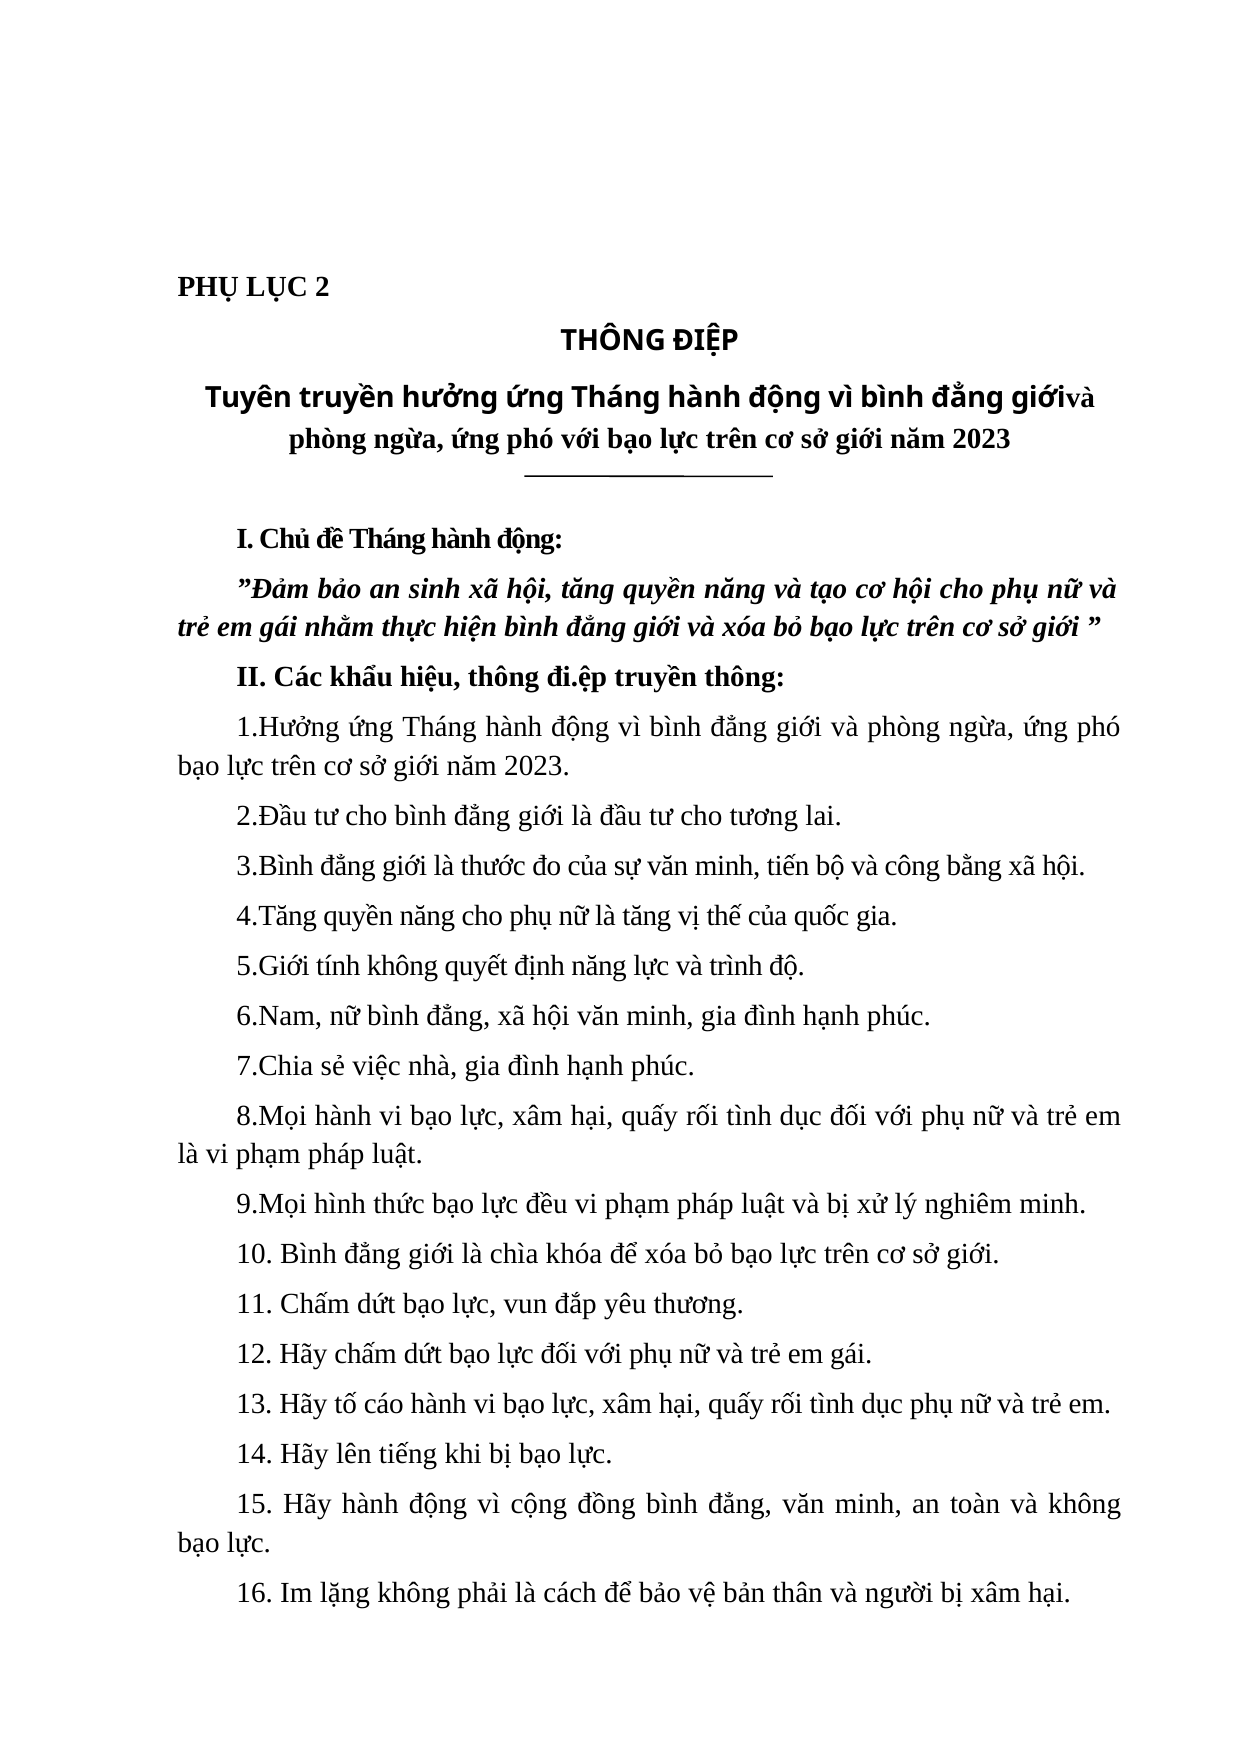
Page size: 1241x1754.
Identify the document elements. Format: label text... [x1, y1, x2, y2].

text 1.Hưởng ứng Tháng hành động vì bình đẳng giới và phòng ngừa, ứng phó bạo lực trên cơ sở giới năm 2023. [177, 709, 1122, 781]
text 6.Nam, nữ bình đẳng, xã hội văn minh, gia đình hạnh phúc. [177, 998, 1122, 1031]
text THÔNG ĐIỆP [177, 319, 1122, 359]
text 16. Im lặng không phải là cách để bảo vệ bản thân và người bị xâm hại. [177, 1575, 1122, 1608]
text PHỤ LỤC 2 [177, 269, 1122, 303]
text 13. Hãy tố cáo hành vi bạo lực, xâm hại, quấy rối tình dục phụ nữ và trẻ em. [177, 1386, 1122, 1420]
text 5.Giới tính không quyết định năng lực và trình độ. [177, 948, 1122, 981]
text II. Các khẩu hiệu, thông đi.ệp truyền thông: [177, 659, 1122, 693]
text 3.Bình đẳng giới là thước đo của sự văn minh, tiến bộ và công bằng xã hội. [177, 848, 1122, 881]
text 9.Mọi hình thức bạo lực đều vi phạm pháp luật và bị xử lý nghiêm minh. [177, 1186, 1122, 1220]
text 4.Tăng quyền năng cho phụ nữ là tăng vị thế của quốc gia. [177, 898, 1122, 931]
text 10. Bình đẳng giới là chìa khóa để xóa bỏ bạo lực trên cơ sở giới. [177, 1236, 1122, 1270]
text 8.Mọi hành vi bạo lực, xâm hại, quấy rối tình dục đối với phụ nữ và trẻ em là vi phạm pháp luật. [177, 1098, 1122, 1170]
text 7.Chia sẻ việc nhà, gia đình hạnh phúc. [177, 1048, 1122, 1081]
text 14. Hãy lên tiếng khi bị bạo lực. [177, 1436, 1122, 1470]
text Tuyên truyền hưởng ứng Tháng hành động vì bình đẳng giớivà phòng ngừa, ứng phó với bạo lực trên cơ sở giới năm 2023 [177, 376, 1122, 454]
text 11. Chấm dứt bạo lực, vun đắp yêu thương. [177, 1286, 1122, 1320]
text ”Đảm bảo an sinh xã hội, tăng quyền năng và tạo cơ hội cho phụ nữ và trẻ em gái nhằm thực hiện bình đẳng giới và xóa bỏ bạo lực trên cơ sở giới ” [177, 571, 1122, 643]
text 12. Hãy chấm dứt bạo lực đối với phụ nữ và trẻ em gái. [177, 1336, 1122, 1370]
text I. Chủ đề Tháng hành động: [177, 521, 1122, 554]
text 2.Đầu tư cho bình đẳng giới là đầu tư cho tương lai. [177, 798, 1122, 831]
text 15. Hãy hành động vì cộng đồng bình đẳng, văn minh, an toàn và không bạo lực. [177, 1486, 1122, 1558]
